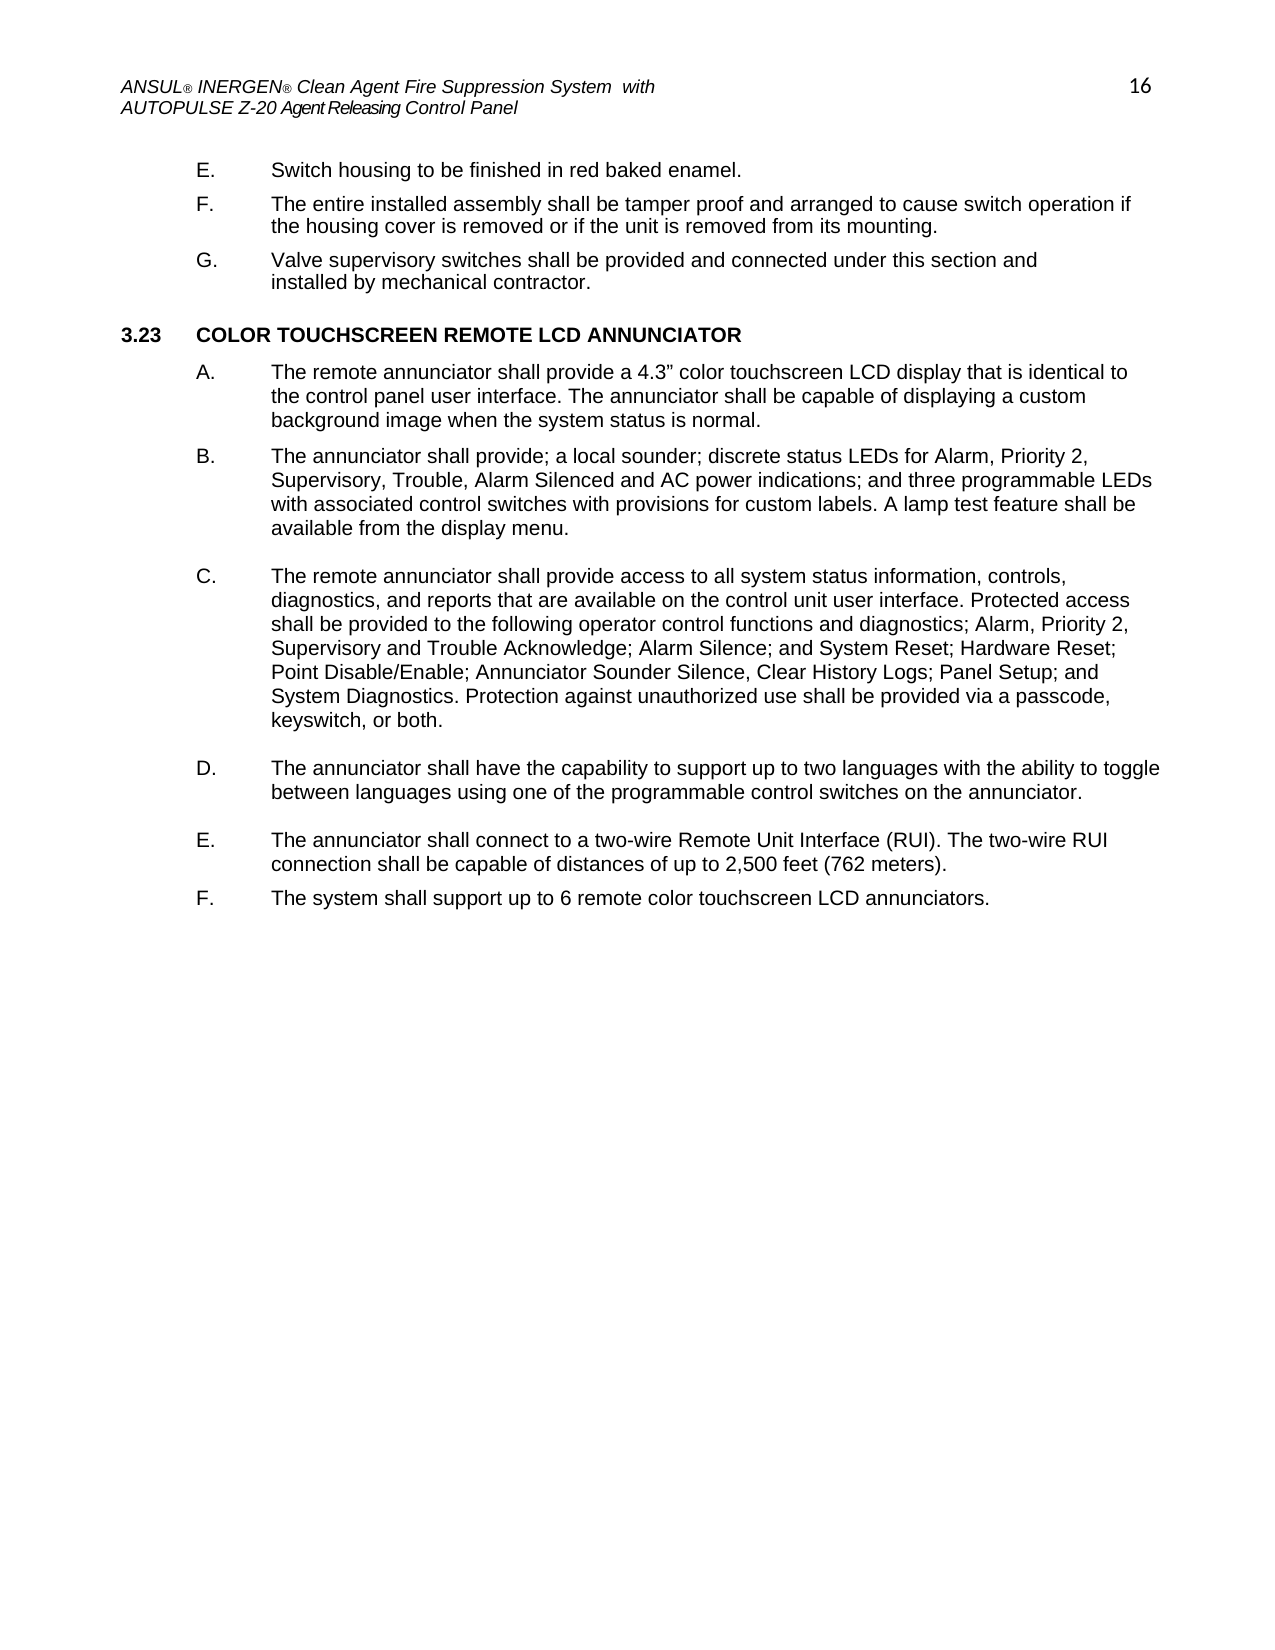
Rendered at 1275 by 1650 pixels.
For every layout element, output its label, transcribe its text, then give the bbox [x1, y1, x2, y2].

list The remote annunciator shall provide a 4.3” color touchscreen LCD display that is identical to the control panel user interface. The annunciator shall be capable of displaying a custom background image when the system status is normal. [196, 360, 1149, 432]
list The entire installed assembly shall be tamper proof and arranged to cause switch operation if the housing cover is removed or if the unit is removed from its mounting. [196, 195, 1135, 238]
list The remote annunciator shall provide access to all system status information, controls, diagnostics, and reports that are available on the control unit user interface. Protected access shall be provided to the following operator control functions and diagnostics; Alarm, Priority 2, Supervisory and Trouble Acknowledge; Alarm Silence; and System Reset; Hardware Reset; Point Disable/Enable; Annunciator Sounder Silence, Clear History Logs; Panel Setup; and System Diagnostics. Protection against unauthorized use shall be provided via a passcode, keyswitch, or both. [196, 564, 1167, 732]
list Switch housing to be finished in red baked enamel. [196, 158, 1167, 182]
list Valve supervisory switches shall be provided and connected under this section and installed by mechanical contractor. [196, 251, 1119, 293]
list The annunciator shall connect to a two-wire Remote Unit Interface (RUI). The two-wire RUI connection shall be capable of distances of up to 2,500 feet (762 meters). [196, 827, 1140, 875]
list The annunciator shall provide; a local sounder; discrete status LEDs for Alarm, Priority 2, Supervisory, Trouble, Alarm Silenced and AC power indications; and three programmable LEDs with associated control switches with provisions for custom labels. A lamp test feature shall be available from the display menu. [196, 444, 1167, 540]
list The system shall support up to 6 remote color touchscreen LCD annunciators. [196, 888, 1119, 910]
subtitle COLOR TOUCHSCREEN REMOTE LCD ANNUNCIATOR [121, 323, 1167, 347]
list The annunciator shall have the capability to support up to two languages with the ability to toggle between languages using one of the programmable control switches on the annunciator. [196, 756, 1167, 803]
